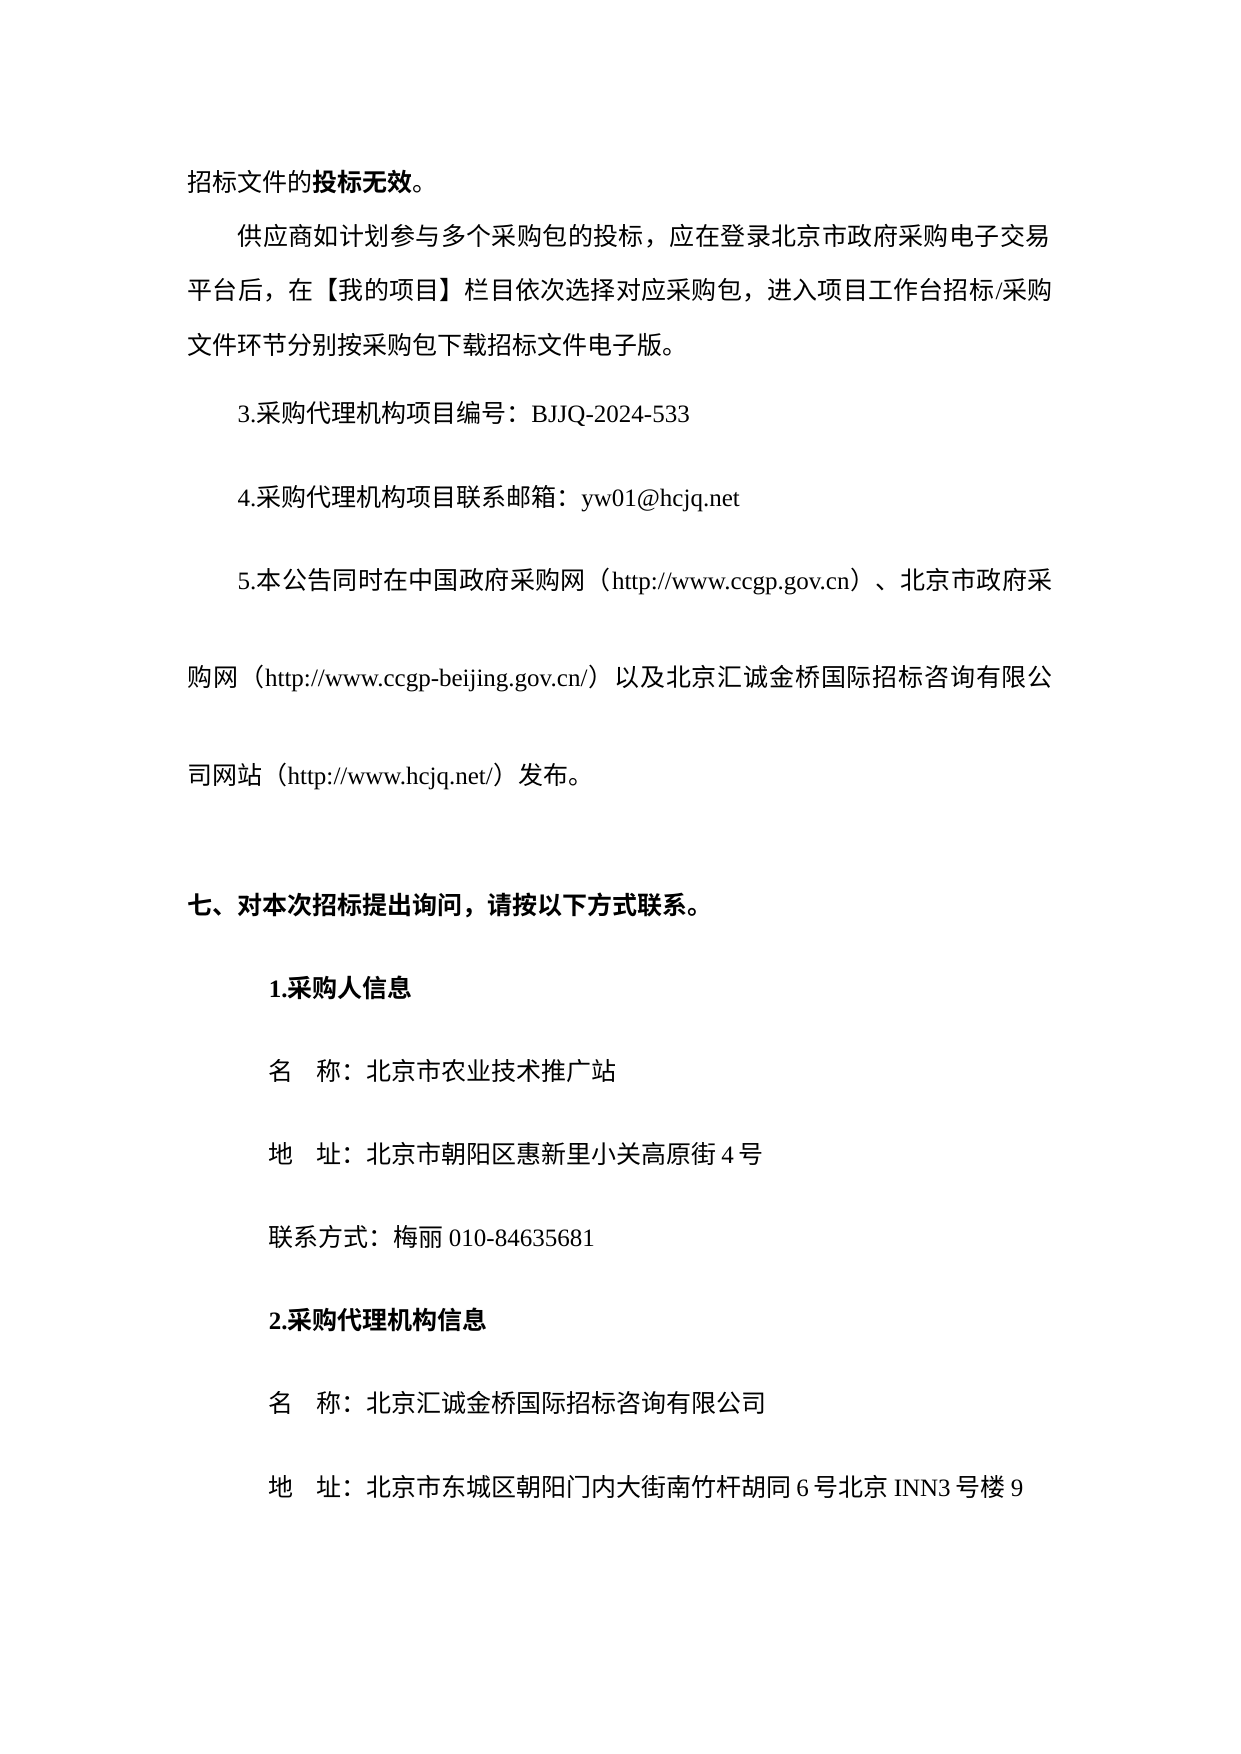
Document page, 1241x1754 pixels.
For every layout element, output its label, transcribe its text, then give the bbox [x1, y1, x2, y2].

text 1.采购人信息 [269, 954, 1053, 1019]
text 供应商如计划参与多个采购包的投标，应在登录北京市政府采购电子交易平台后，在【我的项目】栏目依次选择对应采购包，进入项目工作台招标/采购文件环节分别按采购包下载招标文件电子版。 [187, 216, 1053, 361]
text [187, 162, 1053, 198]
text 名 称：北京市农业技术推广站 [269, 1037, 1053, 1102]
subtitle 七、对本次招标提出询问，请按以下方式联系。 [187, 871, 1053, 936]
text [269, 1453, 1053, 1518]
text 3.采购代理机构项目编号：BJJQ-2024-533 [187, 379, 1053, 444]
text 联系方式：梅丽010-84635681 [269, 1203, 1053, 1268]
text 5.本公告同时在中国政府采购网（http://www.ccgp.gov.cn）、北京市政府采购网（http://www.ccgp-beijing.gov.cn/）以及北京汇诚金桥国际招标咨询有限公司网站（http://www.hcjq.net/）发布。 [187, 546, 1053, 806]
text 名 称：北京汇诚金桥国际招标咨询有限公司 [269, 1369, 1053, 1434]
text 2.采购代理机构信息 [269, 1286, 1053, 1351]
text 4.采购代理机构项目联系邮箱：yw01@hcjq.net [187, 463, 1053, 528]
text 地 址：北京市朝阳区惠新里小关高原街4号 [269, 1120, 1053, 1185]
